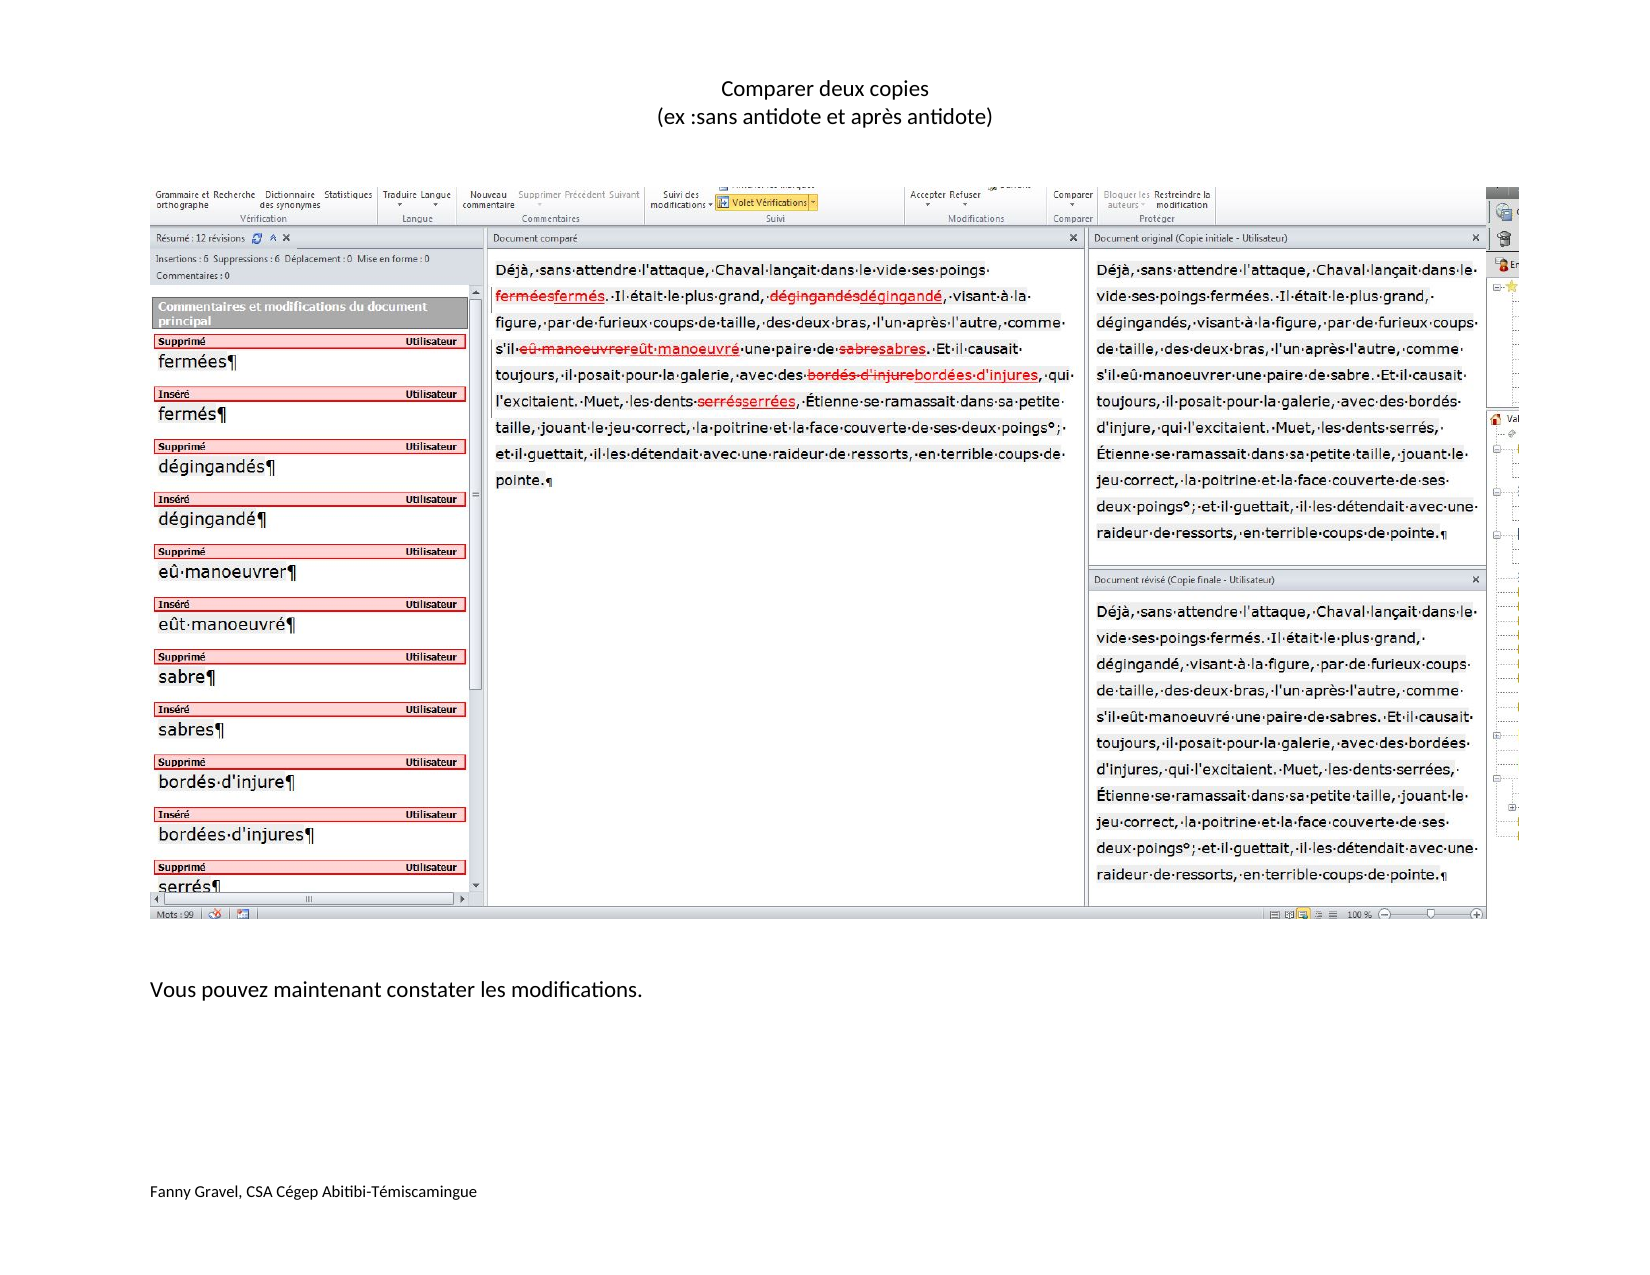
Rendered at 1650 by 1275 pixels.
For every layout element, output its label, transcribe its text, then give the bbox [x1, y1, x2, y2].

text Vous pouvez maintenant constater les modifications. [150, 975, 1500, 1003]
picture [150, 187, 1519, 919]
